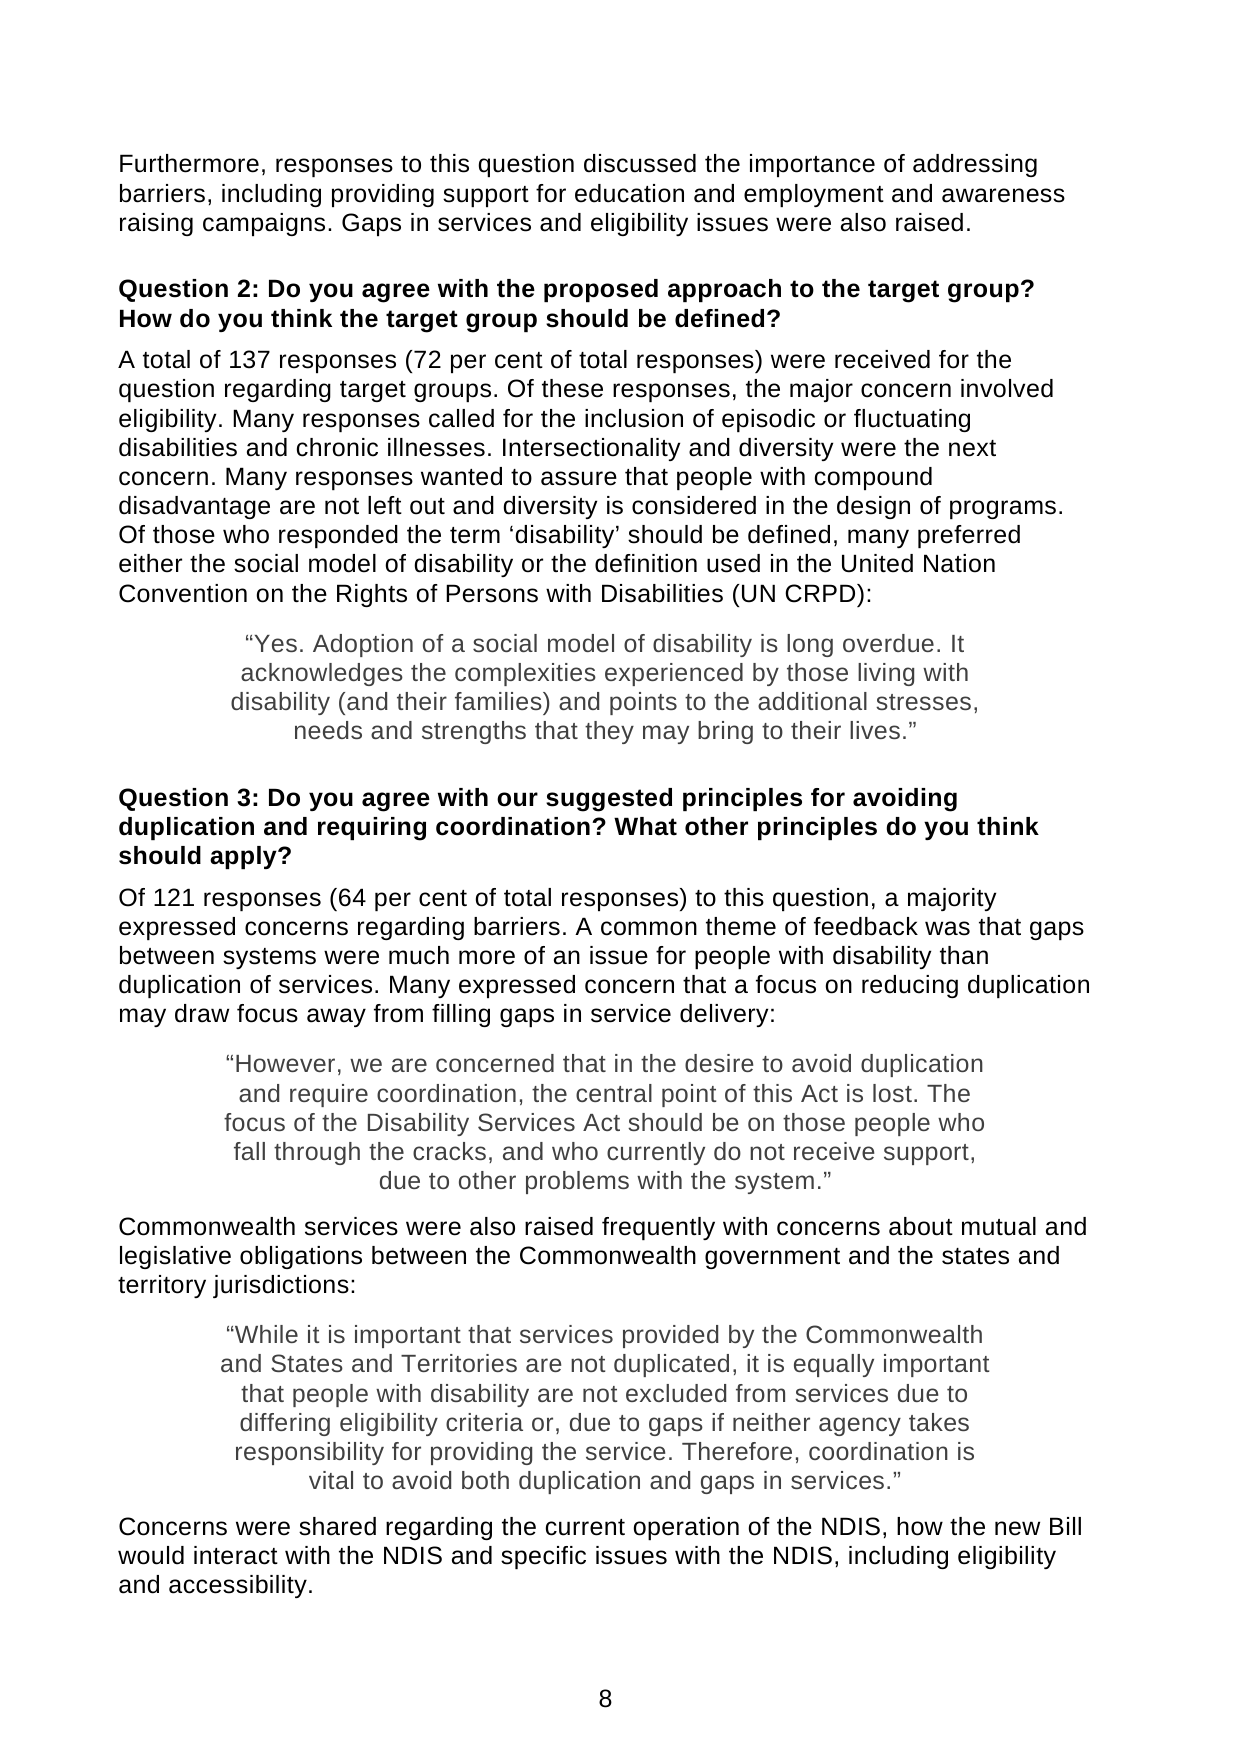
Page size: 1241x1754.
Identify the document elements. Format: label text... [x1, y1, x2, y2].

text “While it is important that services provided by the Commonwealth and States and Territories are not duplicated, it is equally important that people with disability are not excluded from services due to differing eligibility criteria or, due to gaps if neither agency takes responsibility for providing the service. Therefore, coordination is vital to avoid both duplication and gaps in services.” [208, 1320, 1002, 1495]
text A total of 137 responses (72 per cent of total responses) were received for the question regarding target groups. Of these responses, the major concern involved eligibility. Many responses called for the inclusion of episodic or fluctuating disabilities and chronic illnesses. Intersectionality and diversity were the next concern. Many responses wanted to assure that people with compound disadvantage are not left out and diversity is considered in the design of programs. Of those who responded the term ‘disability’ should be defined, many preferred either the social model of disability or the definition used in the United Nation Convention on the Rights of Persons with Disabilities (UN CRPD): [118, 345, 1092, 607]
subtitle Question 3: Do you agree with our suggested principles for avoiding duplication and requiring coordination? What other principles do you think should apply? [118, 782, 1092, 870]
text Furthermore, responses to this question discussed the importance of addressing barriers, including providing support for education and employment and awareness raising campaigns. Gaps in services and eligibility issues were also raised. [118, 149, 1092, 237]
text “Yes. Adoption of a social model of disability is long overdue. It acknowledges the complexities experienced by those living with disability (and their families) and points to the additional stresses, needs and strengths that they may bring to their lives.” [208, 628, 1002, 745]
text Of 121 responses (64 per cent of total responses) to this question, a majority expressed concerns regarding barriers. A common theme of feedback was that gaps between systems were much more of an issue for people with disability than duplication of services. Many expressed concern that a focus on reducing duplication may draw focus away from filling gaps in service delivery: [118, 882, 1092, 1028]
text Concerns were shared regarding the current operation of the NDIS, how the new Bill would interact with the NDIS and specific issues with the NDIS, including eligibility and accessibility. [118, 1512, 1092, 1599]
text Commonwealth services were also raised frequently with concerns about mutual and legislative obligations between the Commonwealth government and the states and territory jurisdictions: [118, 1212, 1092, 1299]
subtitle Question 2: Do you agree with the proposed approach to the target group? How do you think the target group should be defined? [118, 274, 1092, 332]
text “However, we are concerned that in the desire to avoid duplication and require coordination, the central point of this Act is lost. The focus of the Disability Services Act should be on those people who fall through the cracks, and who currently do not receive support, due to other problems with the system.” [208, 1049, 1002, 1195]
